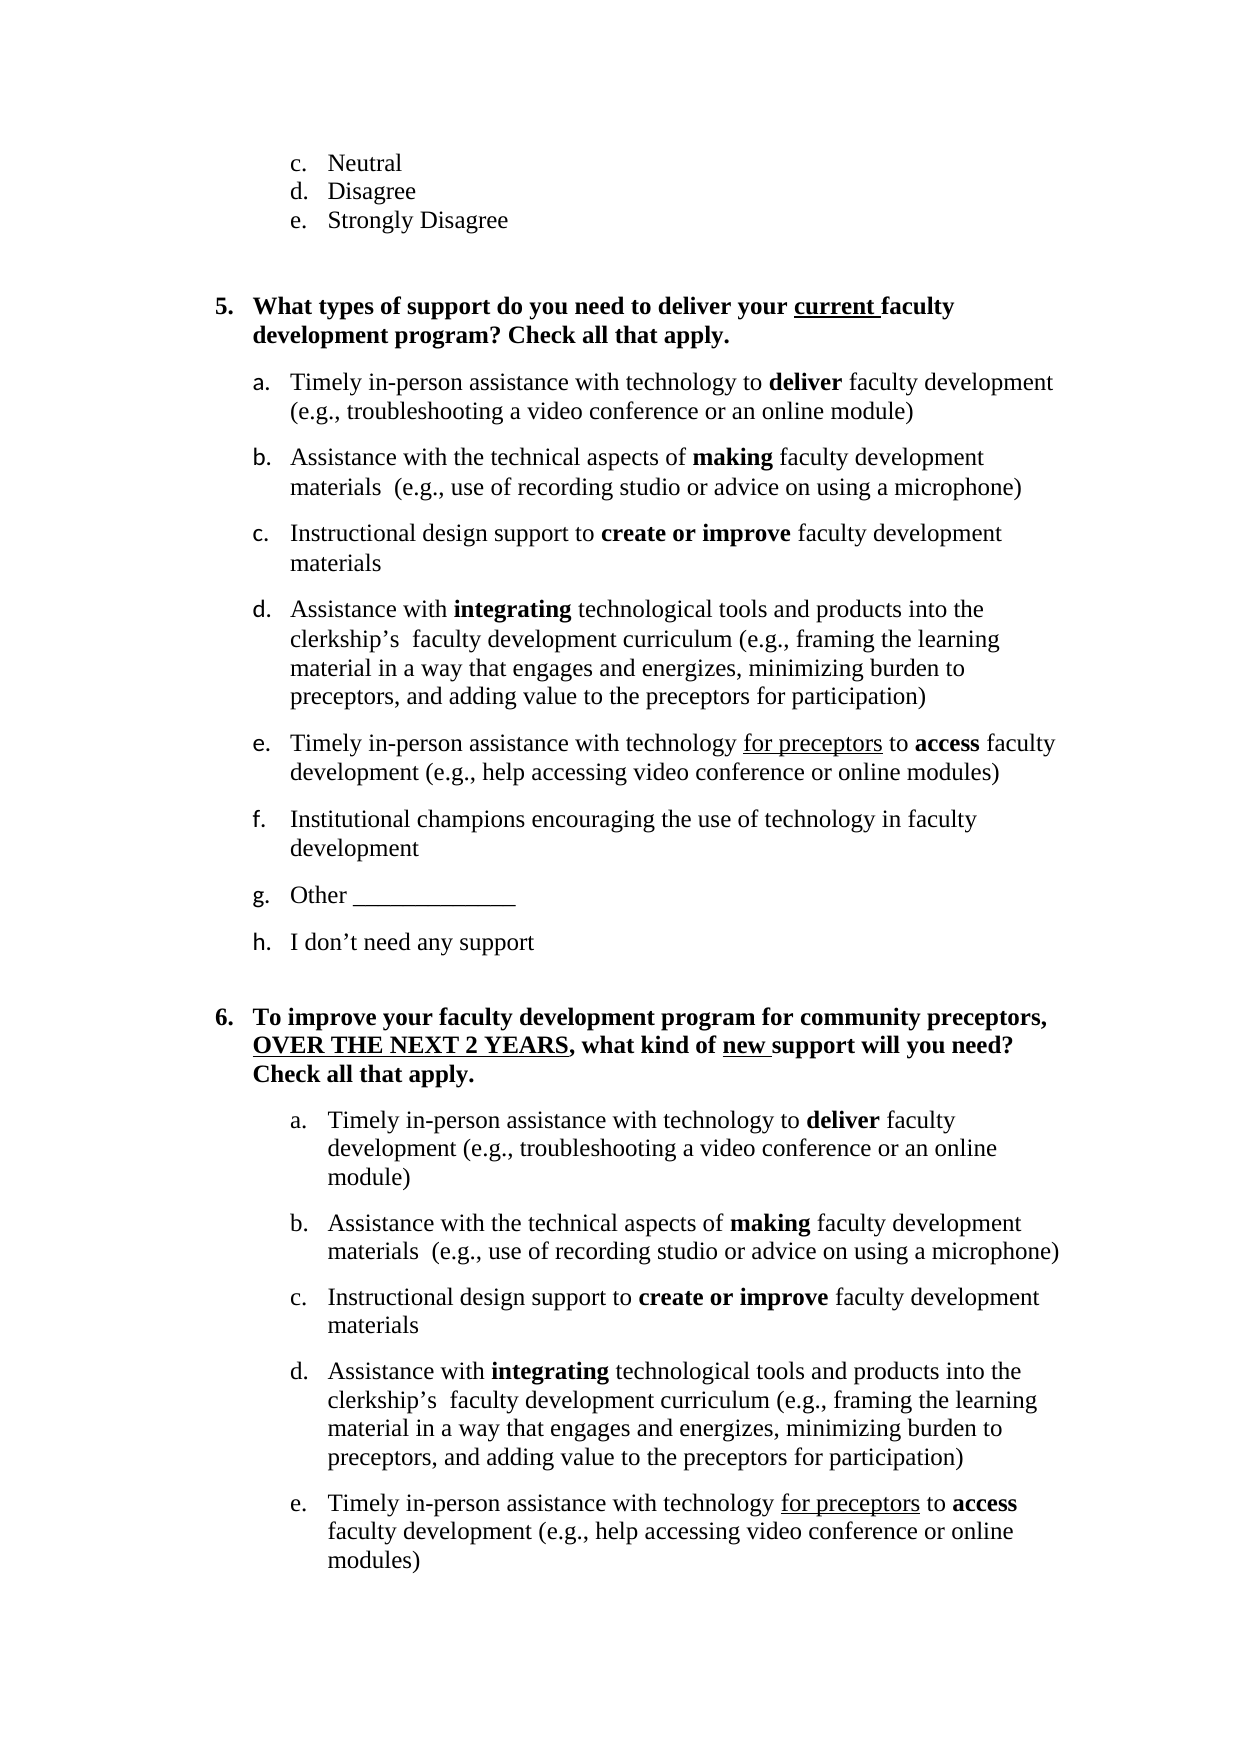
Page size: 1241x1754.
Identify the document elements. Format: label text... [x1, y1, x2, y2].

list What types of support do you need to deliver your current faculty development program? Check all that apply. [215, 291, 1063, 349]
list Timely in-person assistance with technology to deliver faculty development (e.g., troubleshooting a video conference or an online module) [290, 1105, 1063, 1191]
list Institutional champions encouraging the use of technology in faculty development [252, 803, 1063, 862]
list Strongly Disagree [290, 205, 1063, 234]
list Timely in-person assistance with technology for preceptors to access faculty development (e.g., help accessing video conference or online modules) [252, 727, 1063, 786]
list Neutral [290, 148, 1063, 176]
list Assistance with the technical aspects of making faculty development materials (e.g., use of recording studio or advice on using a microphone) [290, 1208, 1063, 1265]
list Assistance with integrating technological tools and products into the clerkship’s faculty development curriculum (e.g., framing the learning material in a way that engages and energizes, minimizing burden to preceptors, and adding value to the preceptors for participation) [252, 593, 1063, 710]
list Instructional design support to create or improve faculty development materials [290, 1282, 1063, 1339]
list Instructional design support to create or improve faculty development materials [252, 517, 1063, 577]
list Disagree [290, 176, 1063, 205]
list Timely in-person assistance with technology to deliver faculty development (e.g., troubleshooting a video conference or an online module) [252, 366, 1063, 425]
list To improve your faculty development program for community preceptors, OVER THE NEXT 2 YEARS, what kind of new support will you need? Check all that apply. [215, 1002, 1063, 1088]
list Other _____________ [252, 879, 1063, 909]
list Timely in-person assistance with technology for preceptors to access faculty development (e.g., help accessing video conference or online modules) [290, 1488, 1063, 1574]
list Assistance with the technical aspects of making faculty development materials (e.g., use of recording studio or advice on using a microphone) [252, 442, 1063, 501]
list I don’t need any support [252, 926, 1063, 956]
list Assistance with integrating technological tools and products into the clerkship’s faculty development curriculum (e.g., framing the learning material in a way that engages and energizes, minimizing burden to preceptors, and adding value to the preceptors for participation) [290, 1356, 1063, 1471]
